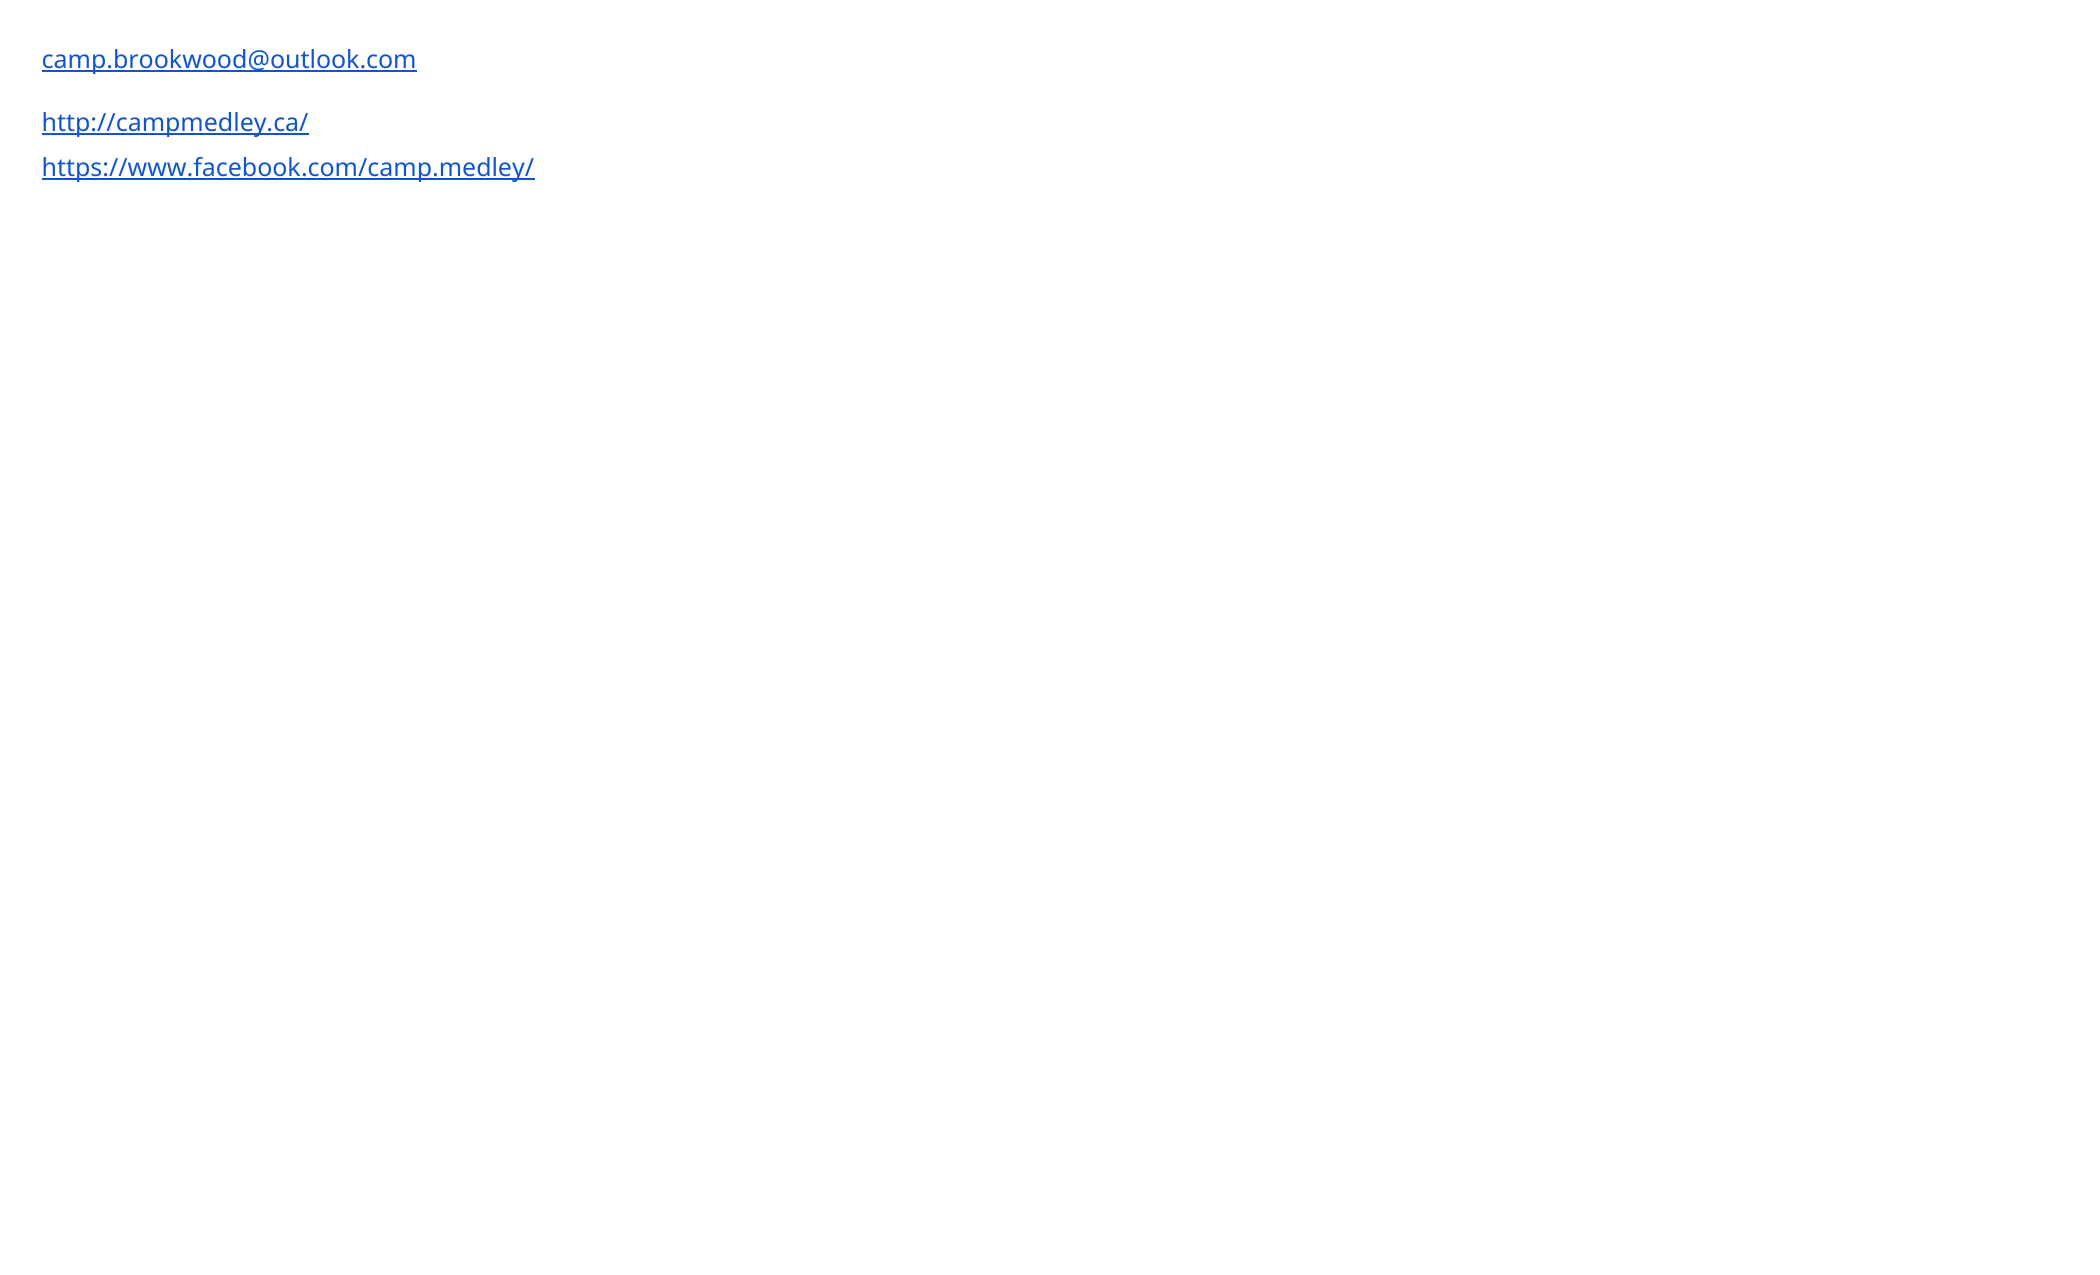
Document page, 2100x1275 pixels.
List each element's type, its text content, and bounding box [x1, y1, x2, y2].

text http://campmedley.ca/ https://www.facebook.com/camp.medley/ [41, 104, 1006, 185]
text Camp Brookwood http://www.campbrookwood.ca/ camp.brookwood@outlook.com [41, 41, 1006, 104]
